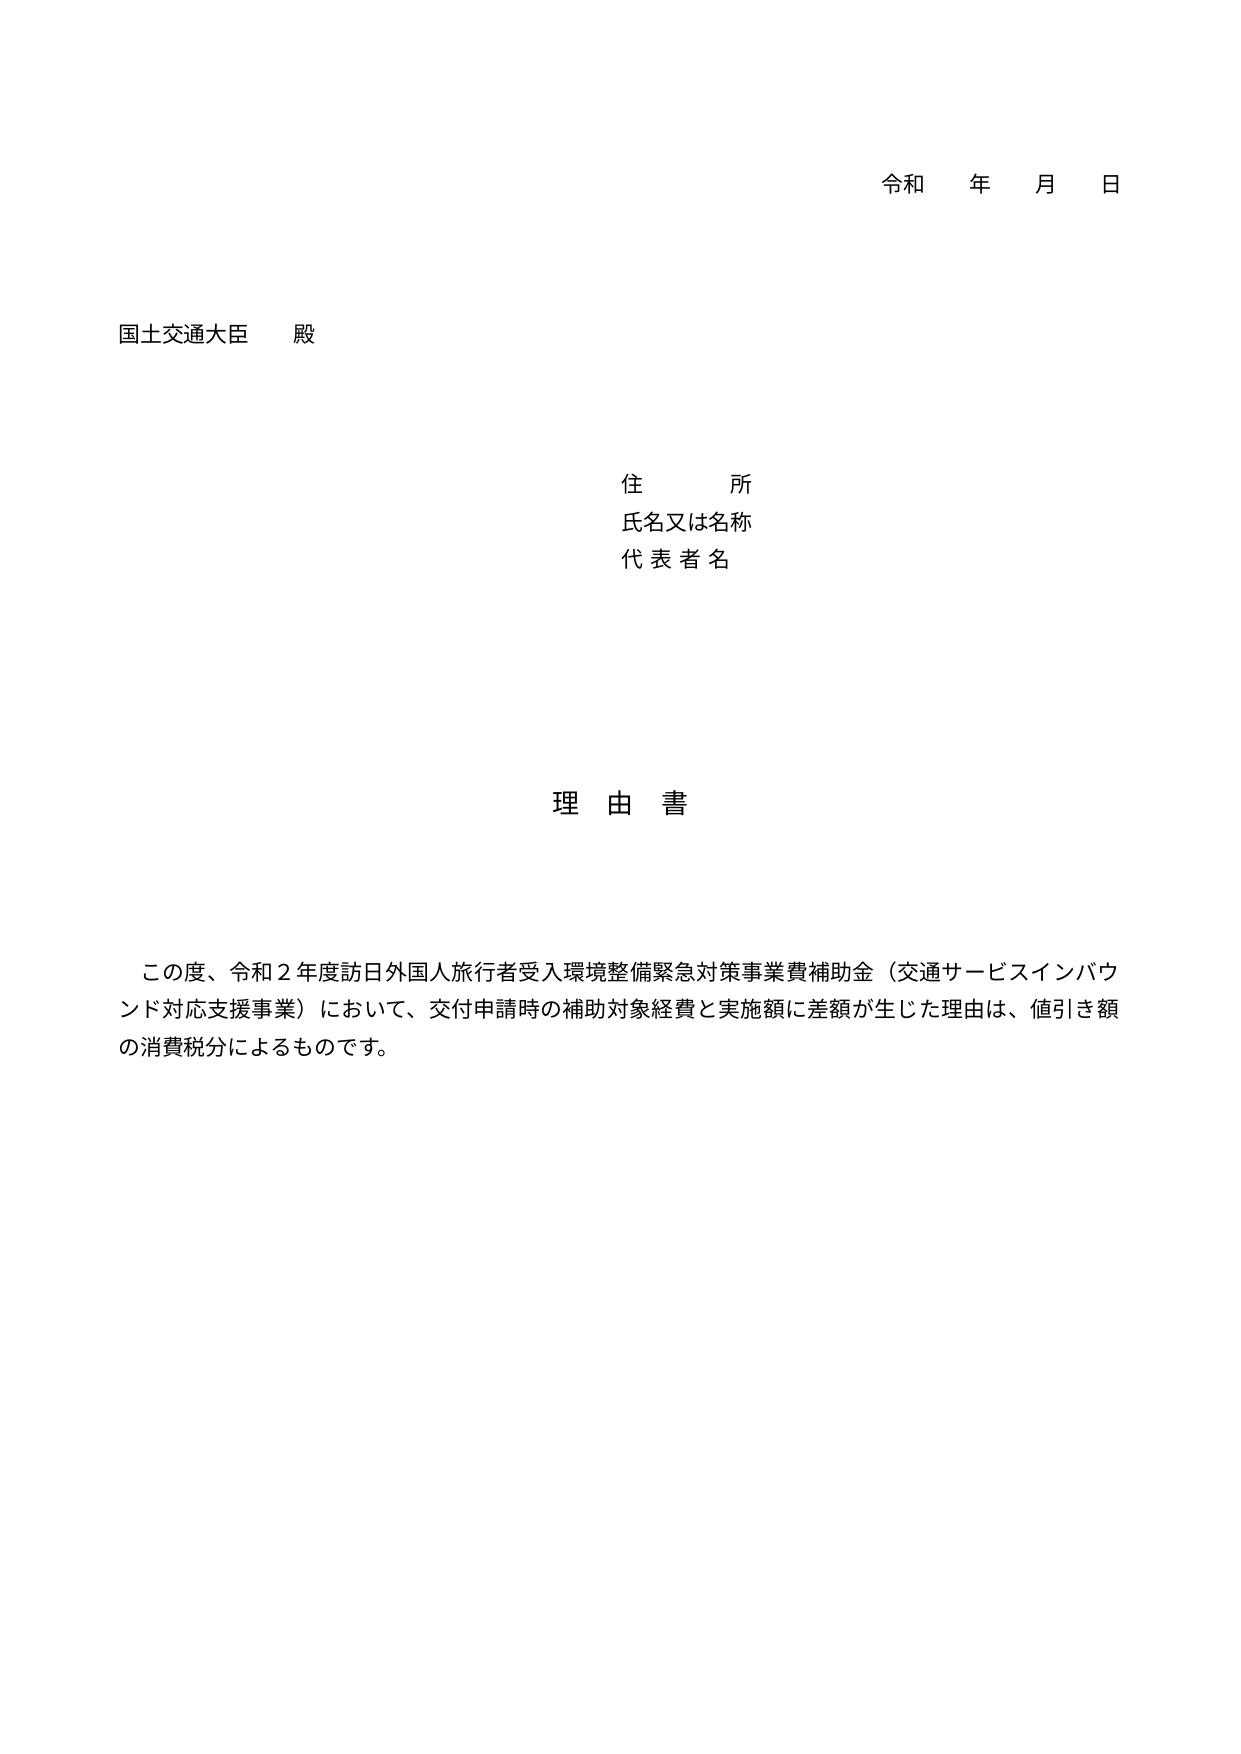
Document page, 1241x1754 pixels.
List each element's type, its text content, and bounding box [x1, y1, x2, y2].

text 国土交通大臣 殿 [118, 314, 1122, 352]
text 令和 年 月 日 [118, 164, 1122, 202]
text 代表者名 [118, 539, 1034, 577]
text 理 由 書 [118, 764, 1122, 839]
text 住 所 [118, 464, 1122, 502]
text 氏名又は名称 [118, 502, 1075, 539]
text この度、令和２年度訪日外国人旅行者受入環境整備緊急対策事業費補助金（交通サービスインバウンド対応支援事業）において、交付申請時の補助対象経費と実施額に差額が生じた理由は、値引き額の消費税分によるものです。 [118, 952, 1122, 1064]
